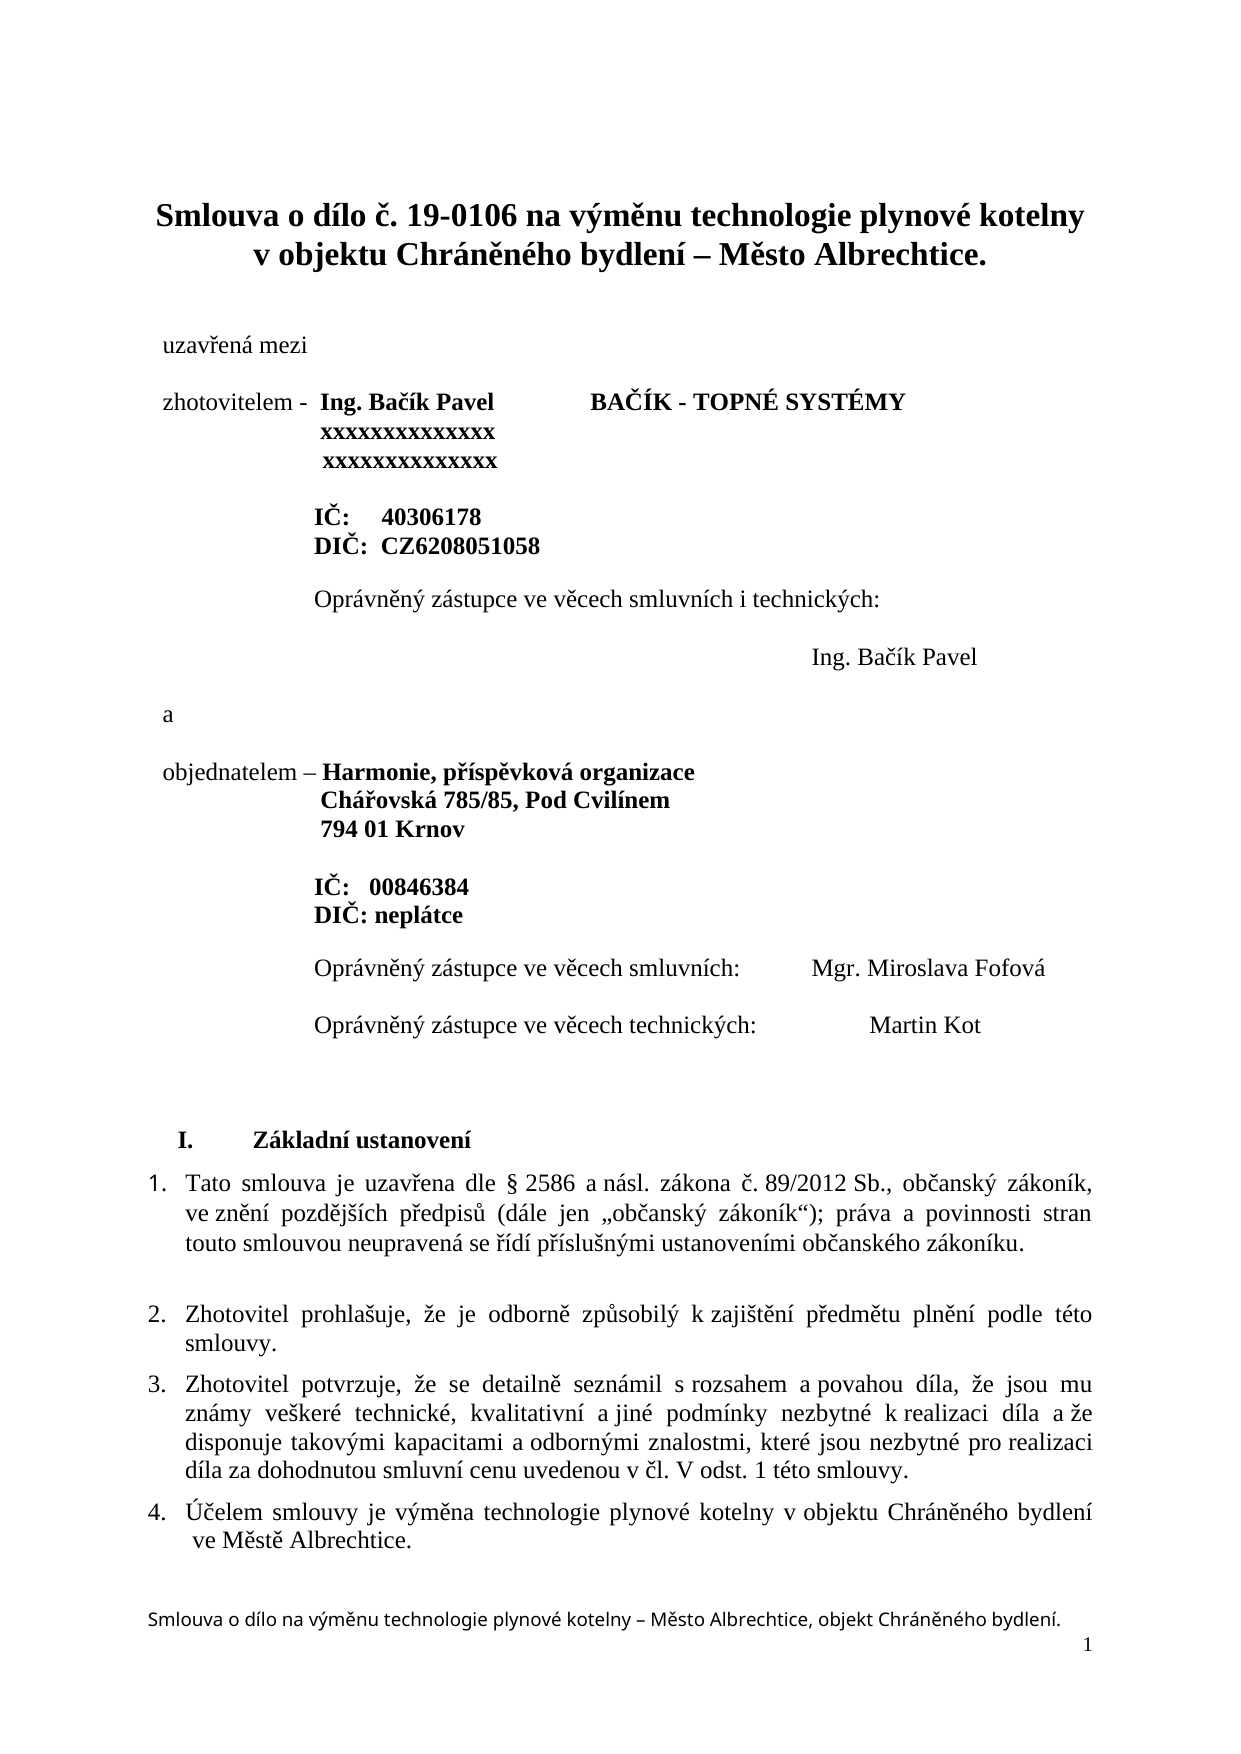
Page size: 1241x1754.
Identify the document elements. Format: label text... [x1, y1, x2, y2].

subtitle DIČ: CZ6208051058 [192, 531, 1093, 560]
list Tato smlouva je uzavřena dle § 2586 a násl. zákona č. 89/2012 Sb., občanský zákoník, ve znění pozdějších předpisů (dále jen „občanský zákoník“); práva a povinnosti stran touto smlouvou neupravená se řídí příslušnými ustanoveními občanského zákoníku. [148, 1167, 1093, 1258]
text Chářovská 785/85, Pod Cvilínem [162, 785, 1093, 814]
text IČ: 40306178 [192, 502, 1093, 531]
text uzavřená mezi [162, 330, 1093, 359]
text Oprávněný zástupce ve věcech smluvních i technických: [148, 584, 1093, 613]
text zhotovitelem - Ing. Bačík Pavel BAČÍK - TOPNÉ SYSTÉMY [162, 387, 1093, 416]
list Účelem smlouvy je výměna technologie plynové kotelny v objektu Chráněného bydlení ve Městě Albrechtice. [148, 1497, 1093, 1554]
text a [162, 699, 1093, 728]
list Zhotovitel potvrzuje, že se detailně seznámil s rozsahem a povahou díla, že jsou mu známy veškeré technické, kvalitativní a jiné podmínky nezbytné k realizaci díla a že disponuje takovými kapacitami a odbornými znalostmi, které jsou nezbytné pro realizaci díla za dohodnutou smluvní cenu uvedenou v čl. V odst. 1 této smlouvy. [148, 1369, 1093, 1484]
list Základní ustanovení [177, 1126, 1093, 1154]
text Ing. Bačík Pavel [738, 642, 1093, 699]
text 794 01 Krnov [162, 814, 1093, 843]
text Oprávněný zástupce ve věcech smluvních: Mgr. Miroslava Fofová [192, 953, 1093, 982]
text DIČ: neplátce [192, 900, 1093, 929]
text Oprávněný zástupce ve věcech technických: Martin Kot [192, 1011, 1093, 1039]
subtitle Smlouva o dílo č. 19-0106 na výměnu technologie plynové kotelny v objektu Chráněného bydlení – Město Albrechtice. [148, 196, 1093, 272]
list Zhotovitel prohlašuje, že je odborně způsobilý k zajištění předmětu plnění podle této smlouvy. [148, 1299, 1093, 1357]
text xxxxxxxxxxxxxx [162, 416, 1093, 445]
text IČ: 00846384 [192, 872, 1093, 900]
text objednatelem – Harmonie, příspěvková organizace [162, 757, 1093, 785]
text xxxxxxxxxxxxxx [310, 445, 1093, 474]
